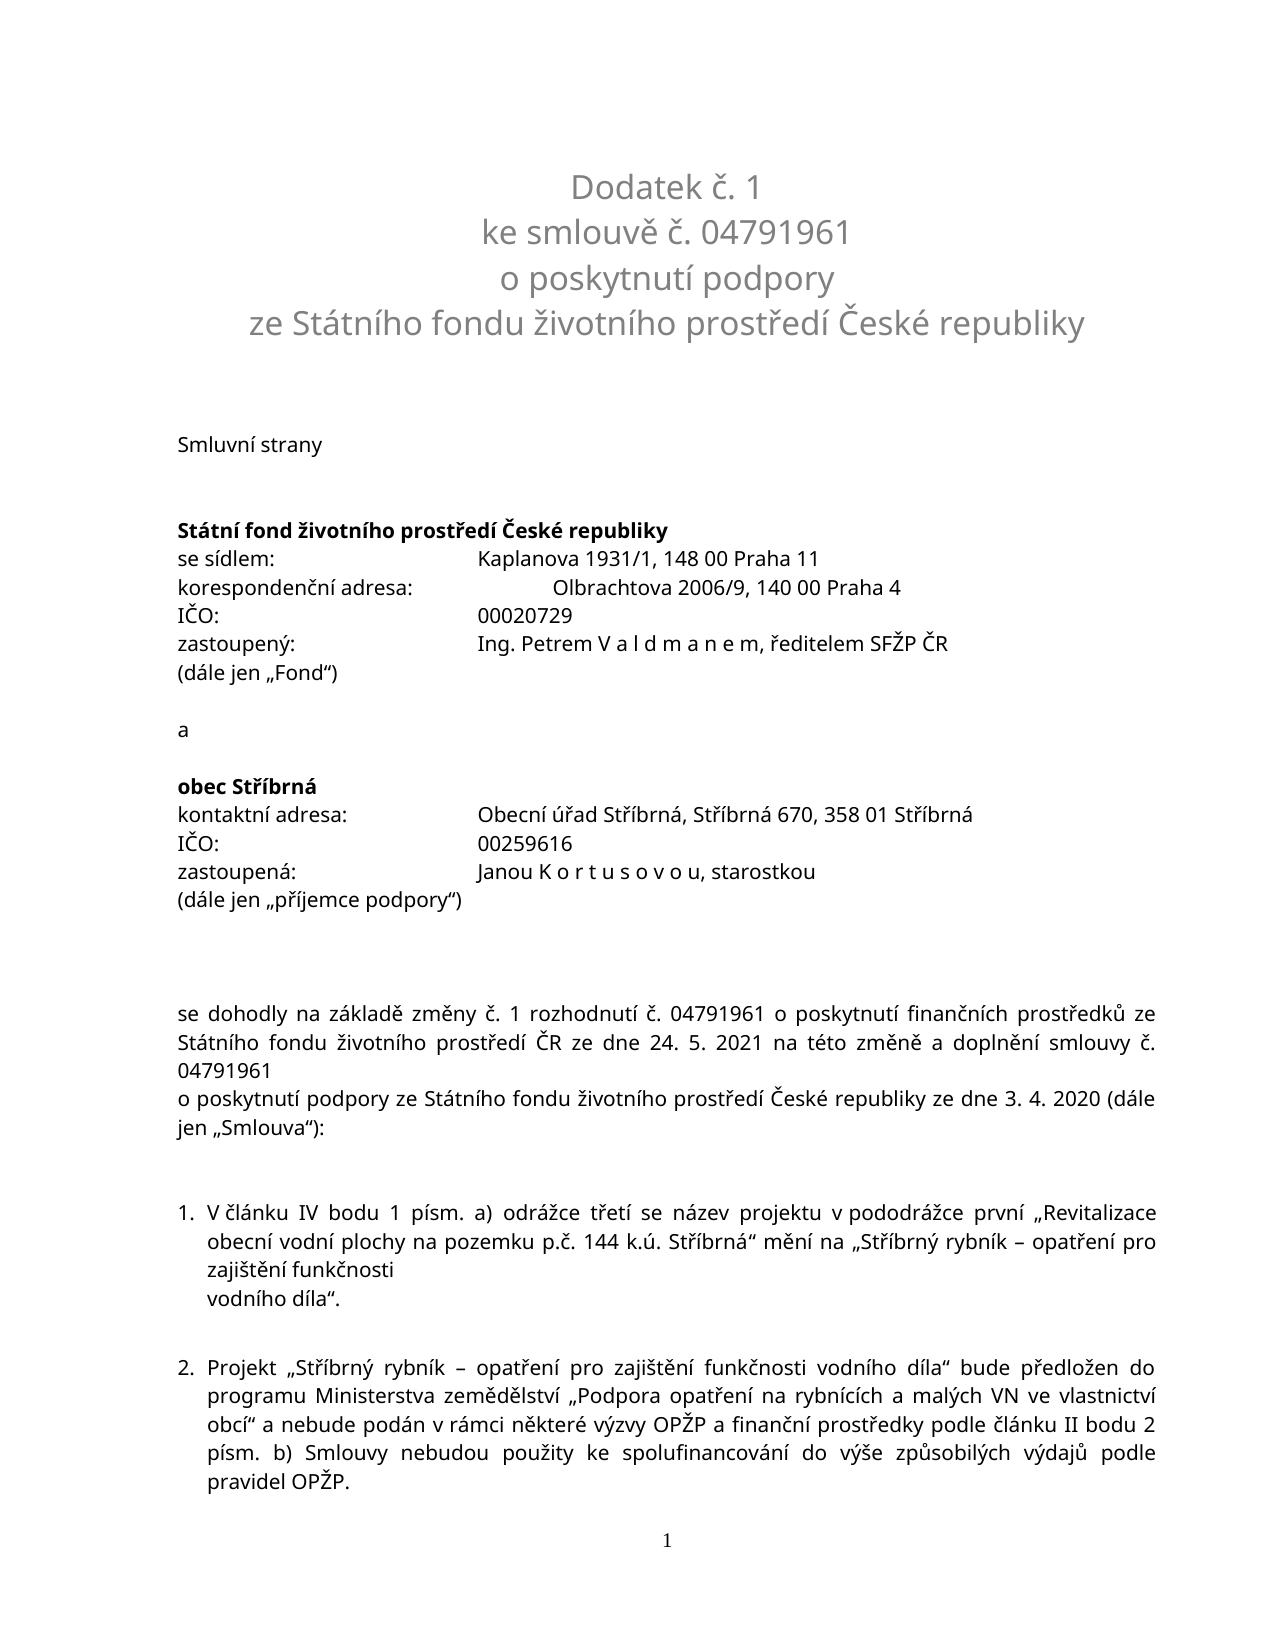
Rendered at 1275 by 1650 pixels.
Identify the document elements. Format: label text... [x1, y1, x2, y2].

text zastoupený: Ing. Petrem V a l d m a n e m, ředitelem SFŽP ČR [177, 629, 1157, 658]
text (dále jen „Fond“) [177, 658, 1157, 686]
text (dále jen „příjemce podpory“) [177, 886, 1157, 914]
text ze Státního fondu životního prostředí České republiky [177, 300, 1157, 345]
list vodního díla“. [207, 1284, 1157, 1312]
text se sídlem: Kaplanova 1931/1, 148 00 Praha 11 [177, 544, 1157, 573]
text korespondenční adresa: Olbrachtova 2006/9, 140 00 Praha 4 [177, 573, 1157, 601]
text Dodatek č. 1 [177, 163, 1157, 209]
text o poskytnutí podpory [177, 254, 1157, 300]
text a [177, 715, 1157, 743]
text zastoupená: Janou K o r t u s o v o u, starostkou [177, 857, 1157, 886]
text Smluvní strany [177, 431, 1157, 459]
text ke smlouvě č. 04791961 [177, 209, 1157, 254]
text obec Stříbrná [177, 772, 1157, 800]
text IČO: 00259616 [177, 829, 1157, 857]
text kontaktní adresa: Obecní úřad Stříbrná, Stříbrná 670, 358 01 Stříbrná [177, 800, 1157, 829]
text IČO: 00020729 [177, 601, 1157, 629]
text Státní fond životního prostředí České republiky [177, 516, 1157, 544]
text se dohodly na základě změny č. 1 rozhodnutí č. 04791961 o poskytnutí finančních prostředků ze Státního fondu životního prostředí ČR ze dne 24. 5. 2021 na této změně a doplnění smlouvy č. 04791961 o poskytnutí podpory ze Státního fondu životního prostředí České republiky ze dne 3. 4. 2020 (dále jen „Smlouva“): [177, 999, 1157, 1141]
list Projekt „Stříbrný rybník – opatření pro zajištění funkčnosti vodního díla“ bude předložen do programu Ministerstva zemědělství „Podpora opatření na rybnících a malých VN ve vlastnictví obcí“ a nebude podán v rámci některé výzvy OPŽP a finanční prostředky podle článku II bodu 2 písm. b) Smlouvy nebudou použity ke spolufinancování do výše způsobilých výdajů podle pravidel OPŽP. [177, 1353, 1157, 1495]
list V článku IV bodu 1 písm. a) odrážce třetí se název projektu v pododrážce první „Revitalizace obecní vodní plochy na pozemku p.č. 144 k.ú. Stříbrná“ mění na „Stříbrný rybník – opatření pro zajištění funkčnosti [177, 1198, 1157, 1284]
